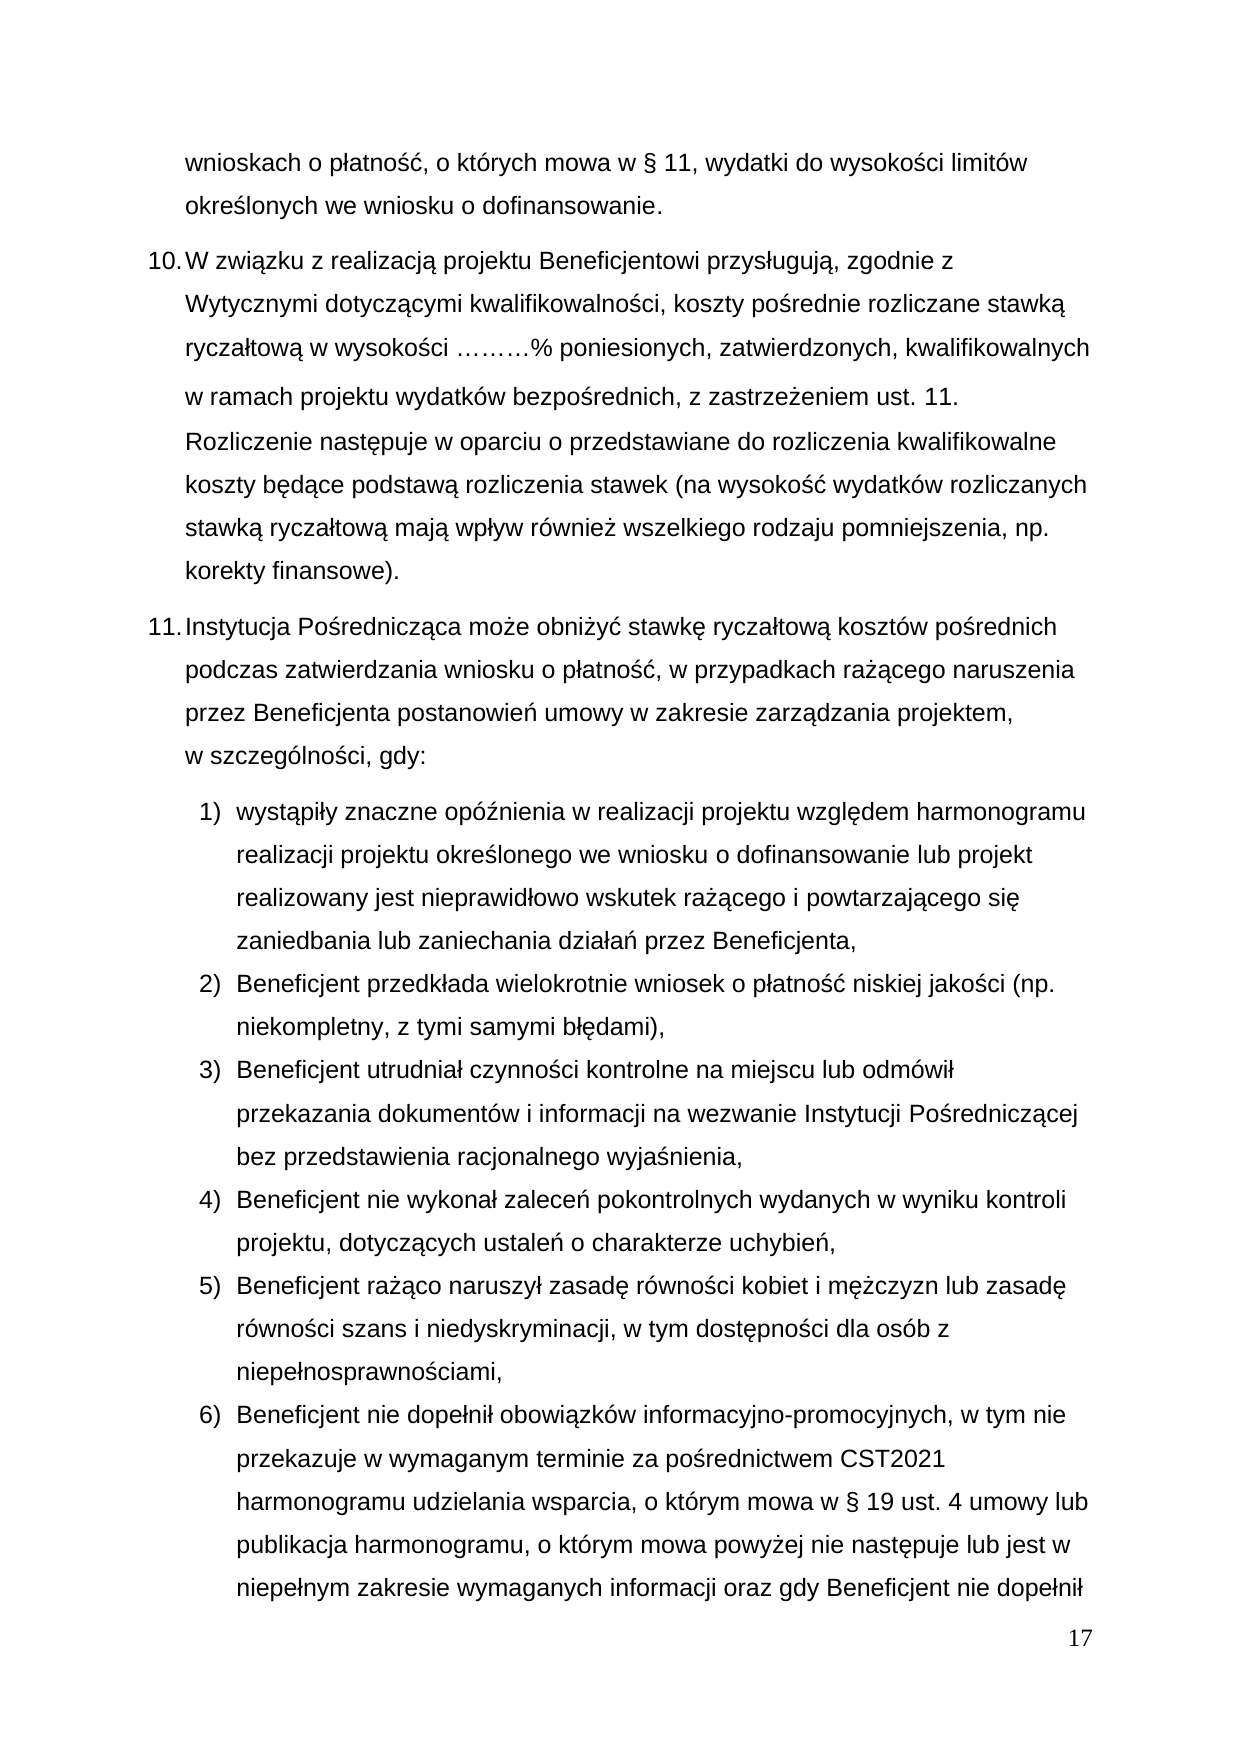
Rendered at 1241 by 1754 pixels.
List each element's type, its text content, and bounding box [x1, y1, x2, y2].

list wystąpiły znaczne opóźnienia w realizacji projektu względem harmonogramu realizacji projektu określonego we wniosku o dofinansowanie lub projekt realizowany jest nieprawidłowo wskutek rażącego i powtarzającego się zaniedbania lub zaniechania działań przez Beneficjenta, [199, 797, 1093, 955]
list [148, 148, 1093, 219]
list Beneficjent przedkłada wielokrotnie wniosek o płatność niskiej jakości (np. niekompletny, z tymi samymi błędami), [199, 969, 1093, 1041]
list W związku z realizacją projektu Beneficjentowi przysługują, zgodnie z Wytycznymi dotyczącymi kwalifikowalności, koszty pośrednie rozliczane stawką ryczałtową w wysokości ………% poniesionych, zatwierdzonych, kwalifikowalnych w ramach projektu wydatków bezpośrednich, z zastrzeżeniem ust. 11. Rozliczenie następuje w oparciu o przedstawiane do rozliczenia kwalifikowalne koszty będące podstawą rozliczenia stawek (na wysokość wydatków rozliczanych stawką ryczałtową mają wpływ również wszelkiego rodzaju pomniejszenia, np. korekty finansowe). [148, 246, 1093, 585]
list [199, 1401, 1093, 1602]
list Beneficjent rażąco naruszył zasadę równości kobiet i mężczyzn lub zasadę równości szans i niedyskryminacji, w tym dostępności dla osób z niepełnosprawnościami, [199, 1271, 1093, 1386]
list Beneficjent nie wykonał zaleceń pokontrolnych wydanych w wyniku kontroli projektu, dotyczących ustaleń o charakterze uchybień, [199, 1185, 1093, 1257]
list Beneficjent utrudniał czynności kontrolne na miejscu lub odmówił przekazania dokumentów i informacji na wezwanie Instytucji Pośredniczącej bez przedstawienia racjonalnego wyjaśnienia, [199, 1056, 1093, 1171]
list Instytucja Pośrednicząca może obniżyć stawkę ryczałtową kosztów pośrednich podczas zatwierdzania wniosku o płatność, w przypadkach rażącego naruszenia przez Beneficjenta postanowień umowy w zakresie zarządzania projektem, w szczególności, gdy: [148, 612, 1093, 770]
